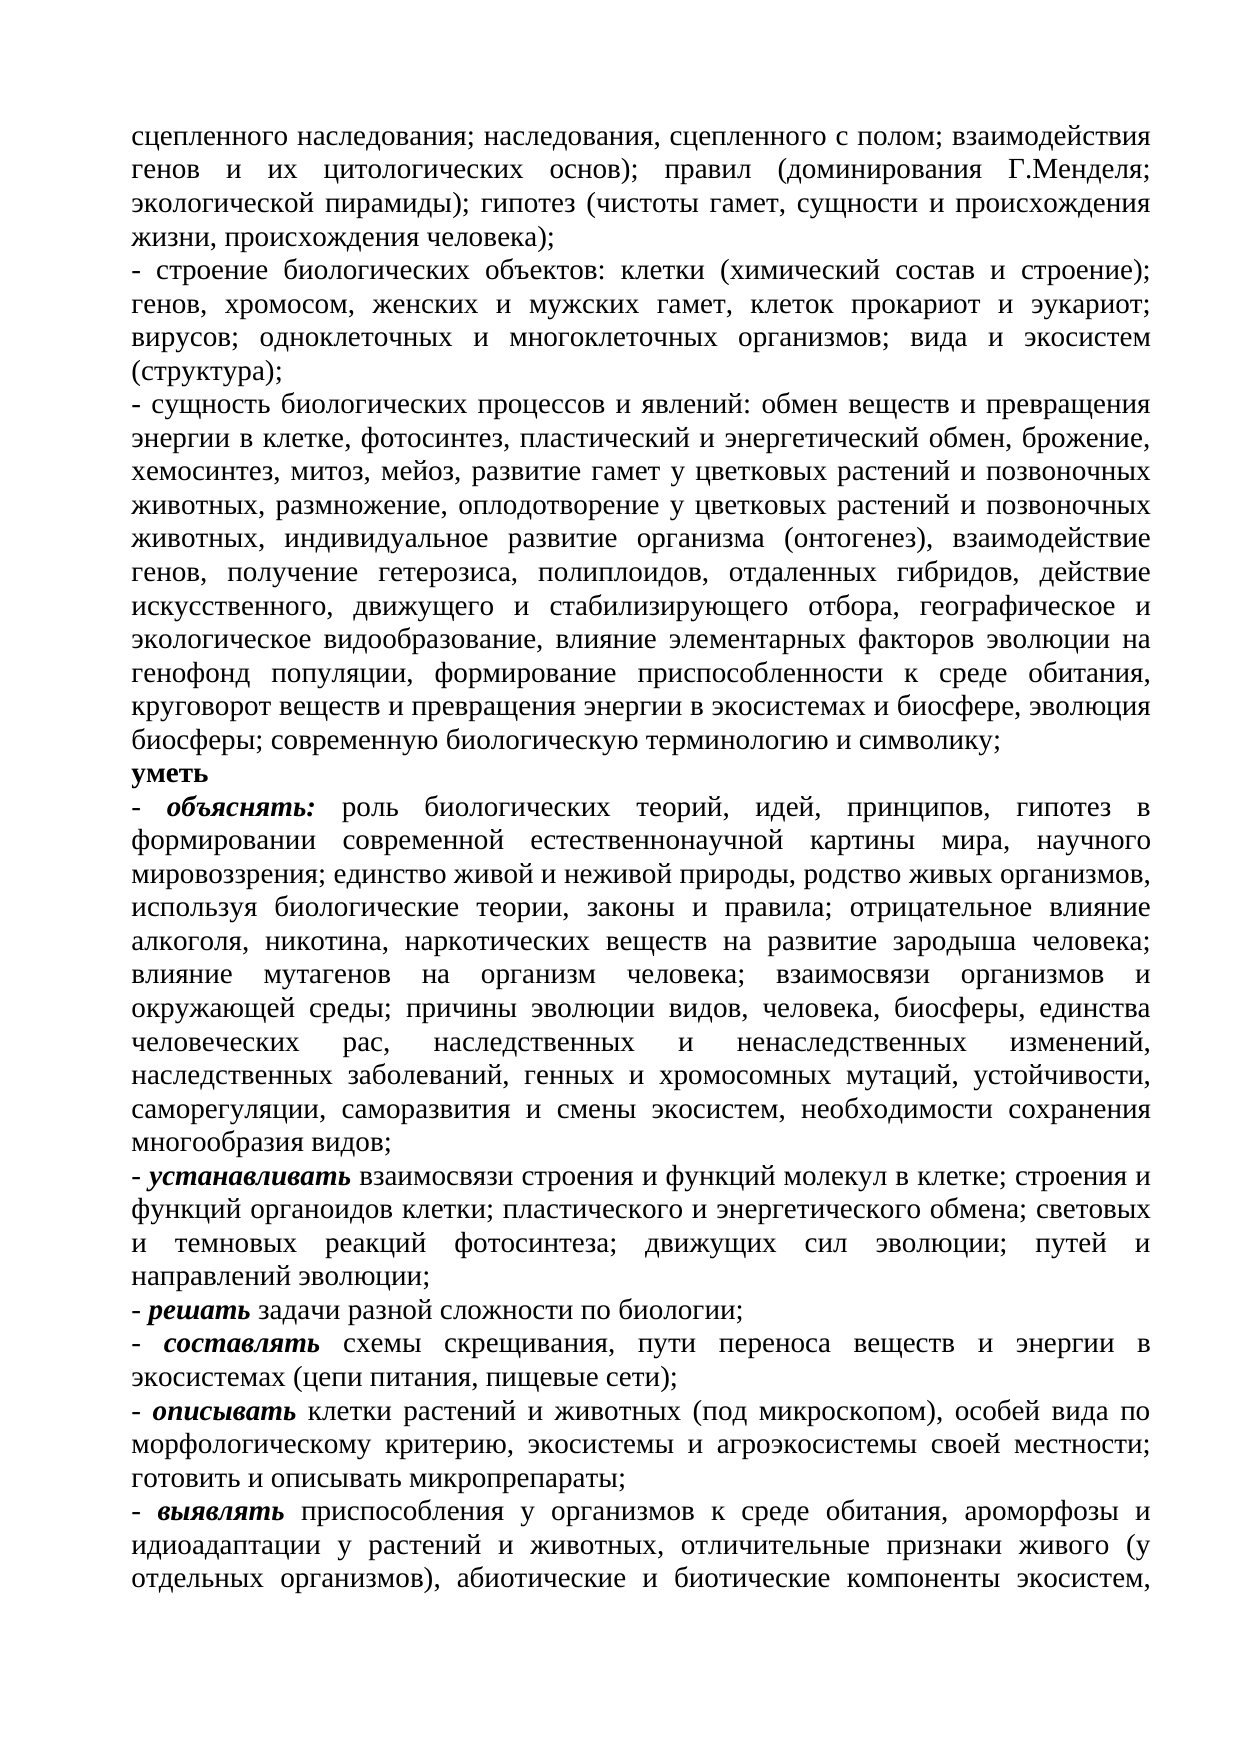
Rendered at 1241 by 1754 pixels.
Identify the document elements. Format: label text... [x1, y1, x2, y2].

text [131, 118, 1152, 252]
text - составлять схемы скрещивания, пути переноса веществ и энергии в экосистемах (цепи питания, пищевые сети); [131, 1326, 1152, 1393]
text - решать задачи разной сложности по биологии; [131, 1292, 1152, 1326]
text - описывать клетки растений и животных (под микроскопом), особей вида по морфологическому критерию, экосистемы и агроэкосистемы своей местности; готовить и описывать микропрепараты; [131, 1393, 1152, 1493]
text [131, 1493, 1152, 1594]
text - строение биологических объектов: клетки (химический состав и строение); генов, хромосом, женских и мужских гамет, клеток прокариот и эукариот; вирусов; одноклеточных и многоклеточных организмов; вида и экосистем (структура); [131, 252, 1152, 386]
text - сущность биологических процессов и явлений: обмен веществ и превращения энергии в клетке, фотосинтез, пластический и энергетический обмен, брожение, хемосинтез, митоз, мейоз, развитие гамет у цветковых растений и позвоночных животных, размножение, оплодотворение у цветковых растений и позвоночных животных, индивидуальное развитие организма (онтогенез), взаимодействие генов, получение гетерозиса, полиплоидов, отдаленных гибридов, действие искусственного, движущего и стабилизирующего отбора, географическое и экологическое видообразование, влияние элементарных факторов эволюции на генофонд популяции, формирование приспособленности к среде обитания, круговорот веществ и превращения энергии в экосистемах и биосфере, эволюция биосферы; современную биологическую терминологию и символику; [131, 386, 1152, 755]
text уметь [131, 755, 1152, 789]
text - объяснять: роль биологических теорий, идей, принципов, гипотез в формировании современной естественнонаучной картины мира, научного мировоззрения; единство живой и неживой природы, родство живых организмов, используя биологические теории, законы и правила; отрицательное влияние алкоголя, никотина, наркотических веществ на развитие зародыша человека; влияние мутагенов на организм человека; взаимосвязи организмов и окружающей среды; причины эволюции видов, человека, биосферы, единства человеческих рас, наследственных и ненаследственных изменений, наследственных заболеваний, генных и хромосомных мутаций, устойчивости, саморегуляции, саморазвития и смены экосистем, необходимости сохранения многообразия видов; [131, 789, 1152, 1158]
text - устанавливать взаимосвязи строения и функций молекул в клетке; строения и функций органоидов клетки; пластического и энергетического обмена; световых и темновых реакций фотосинтеза; движущих сил эволюции; путей и направлений эволюции; [131, 1158, 1152, 1292]
